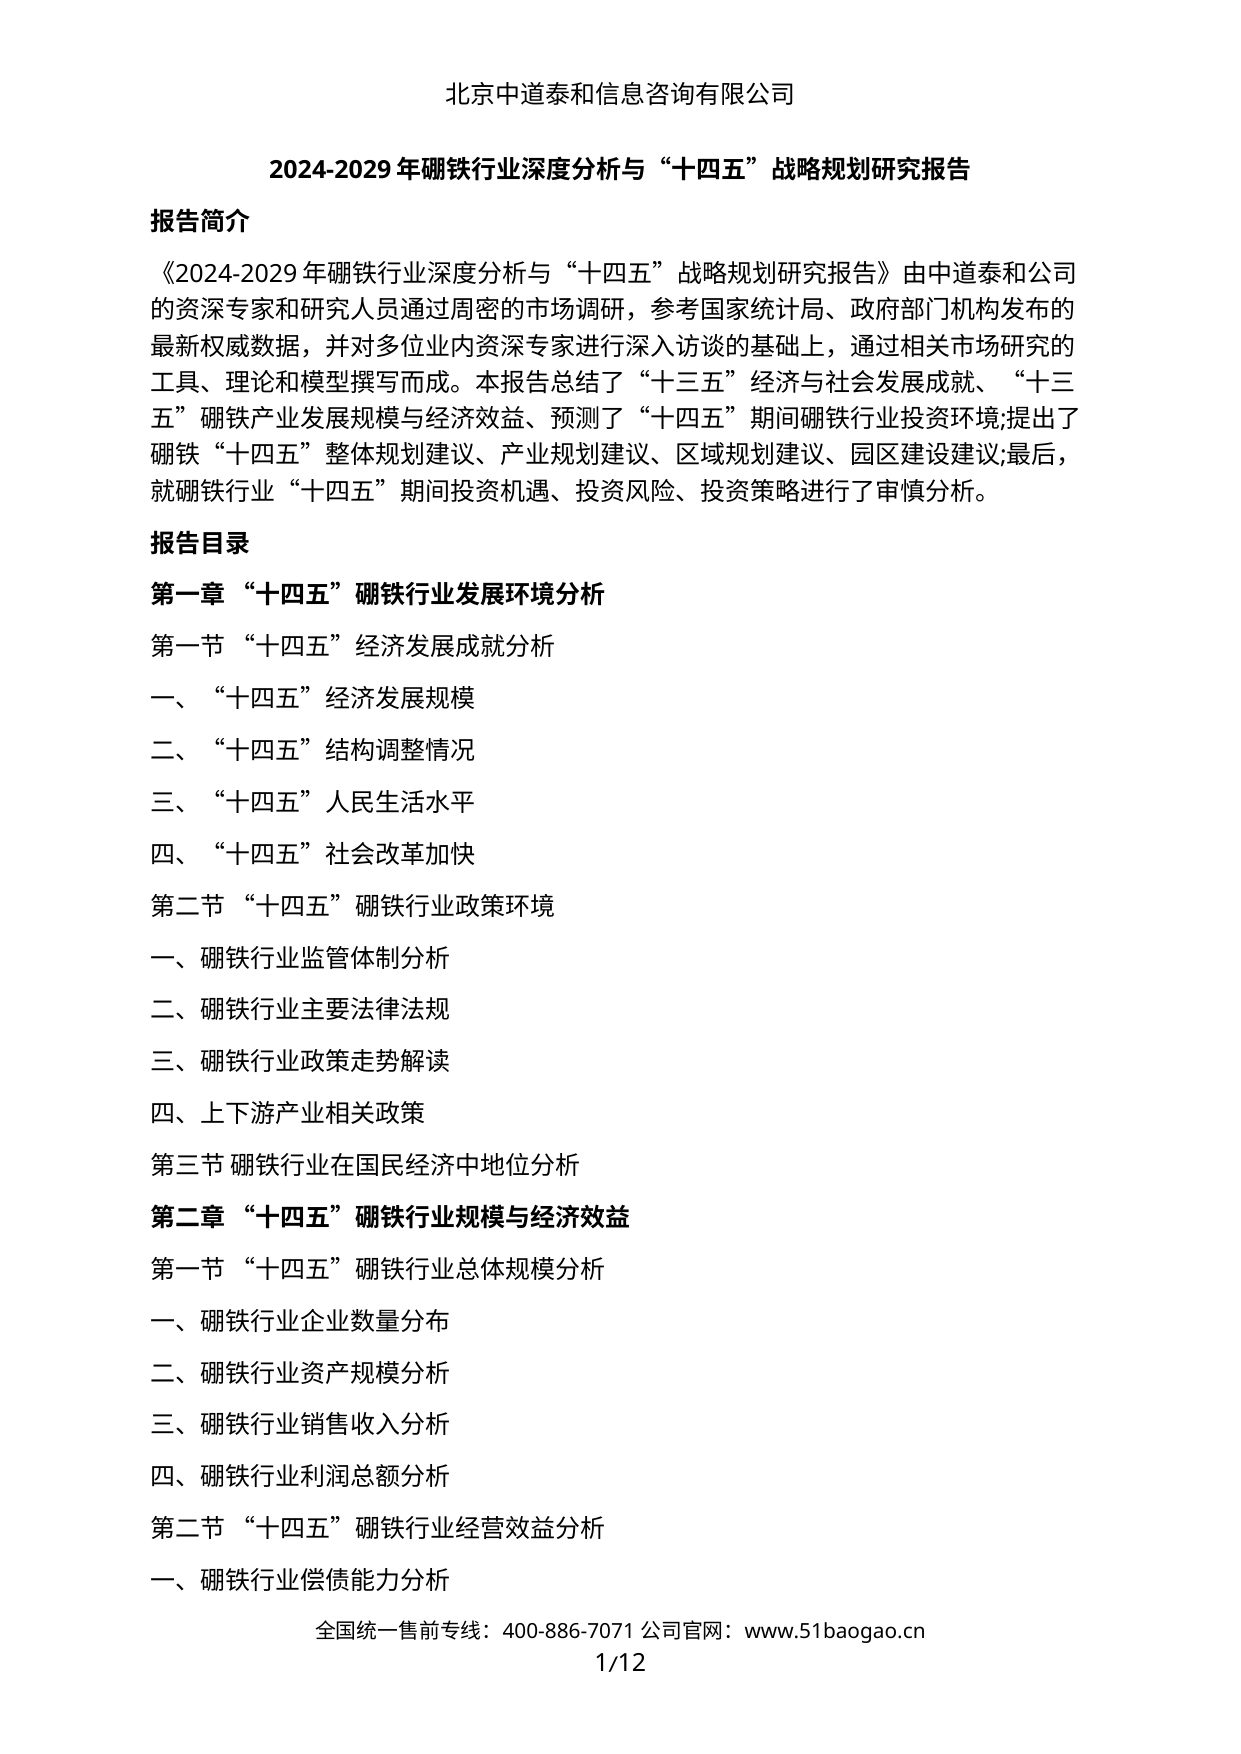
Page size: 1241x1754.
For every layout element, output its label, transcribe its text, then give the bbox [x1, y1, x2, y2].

text 三、“十四五”人民生活水平 [150, 782, 1090, 819]
text 四、上下游产业相关政策 [150, 1094, 1090, 1130]
text 《2024-2029年硼铁行业深度分析与“十四五”战略规划研究报告》由中道泰和公司的资深专家和研究人员通过周密的市场调研，参考国家统计局、政府部门机构发布的最新权威数据，并对多位业内资深专家进行深入访谈的基础上，通过相关市场研究的工具、理论和模型撰写而成。本报告总结了“十三五”经济与社会发展成就、“十三五”硼铁产业发展规模与经济效益、预测了“十四五”期间硼铁行业投资环境;提出了硼铁“十四五”整体规划建议、产业规划建议、区域规划建议、园区建设建议;最后，就硼铁行业“十四五”期间投资机遇、投资风险、投资策略进行了审慎分析。 [150, 254, 1090, 507]
text 第一节 “十四五”经济发展成就分析 [150, 627, 1090, 663]
text 报告简介 [150, 202, 1090, 238]
text 二、硼铁行业主要法律法规 [150, 990, 1090, 1026]
text 一、硼铁行业监管体制分析 [150, 938, 1090, 974]
text 报告目录 [150, 523, 1090, 559]
text 四、“十四五”社会改革加快 [150, 834, 1090, 871]
text 第二节 “十四五”硼铁行业经营效益分析 [150, 1509, 1090, 1545]
text 第三节 硼铁行业在国民经济中地位分析 [150, 1146, 1090, 1182]
text 第二节 “十四五”硼铁行业政策环境 [150, 886, 1090, 922]
text 第二章 “十四五”硼铁行业规模与经济效益 [150, 1197, 1090, 1234]
text 三、硼铁行业政策走势解读 [150, 1042, 1090, 1078]
text 三、硼铁行业销售收入分析 [150, 1405, 1090, 1441]
text 四、硼铁行业利润总额分析 [150, 1457, 1090, 1493]
text 2024-2029年硼铁行业深度分析与“十四五”战略规划研究报告 [150, 150, 1090, 186]
text 一、“十四五”经济发展规模 [150, 679, 1090, 715]
text 第一节 “十四五”硼铁行业总体规模分析 [150, 1249, 1090, 1286]
text 二、“十四五”结构调整情况 [150, 731, 1090, 767]
text 第一章 “十四五”硼铁行业发展环境分析 [150, 575, 1090, 611]
text 一、硼铁行业企业数量分布 [150, 1301, 1090, 1337]
text 二、硼铁行业资产规模分析 [150, 1353, 1090, 1389]
text 一、硼铁行业偿债能力分析 [150, 1561, 1090, 1597]
